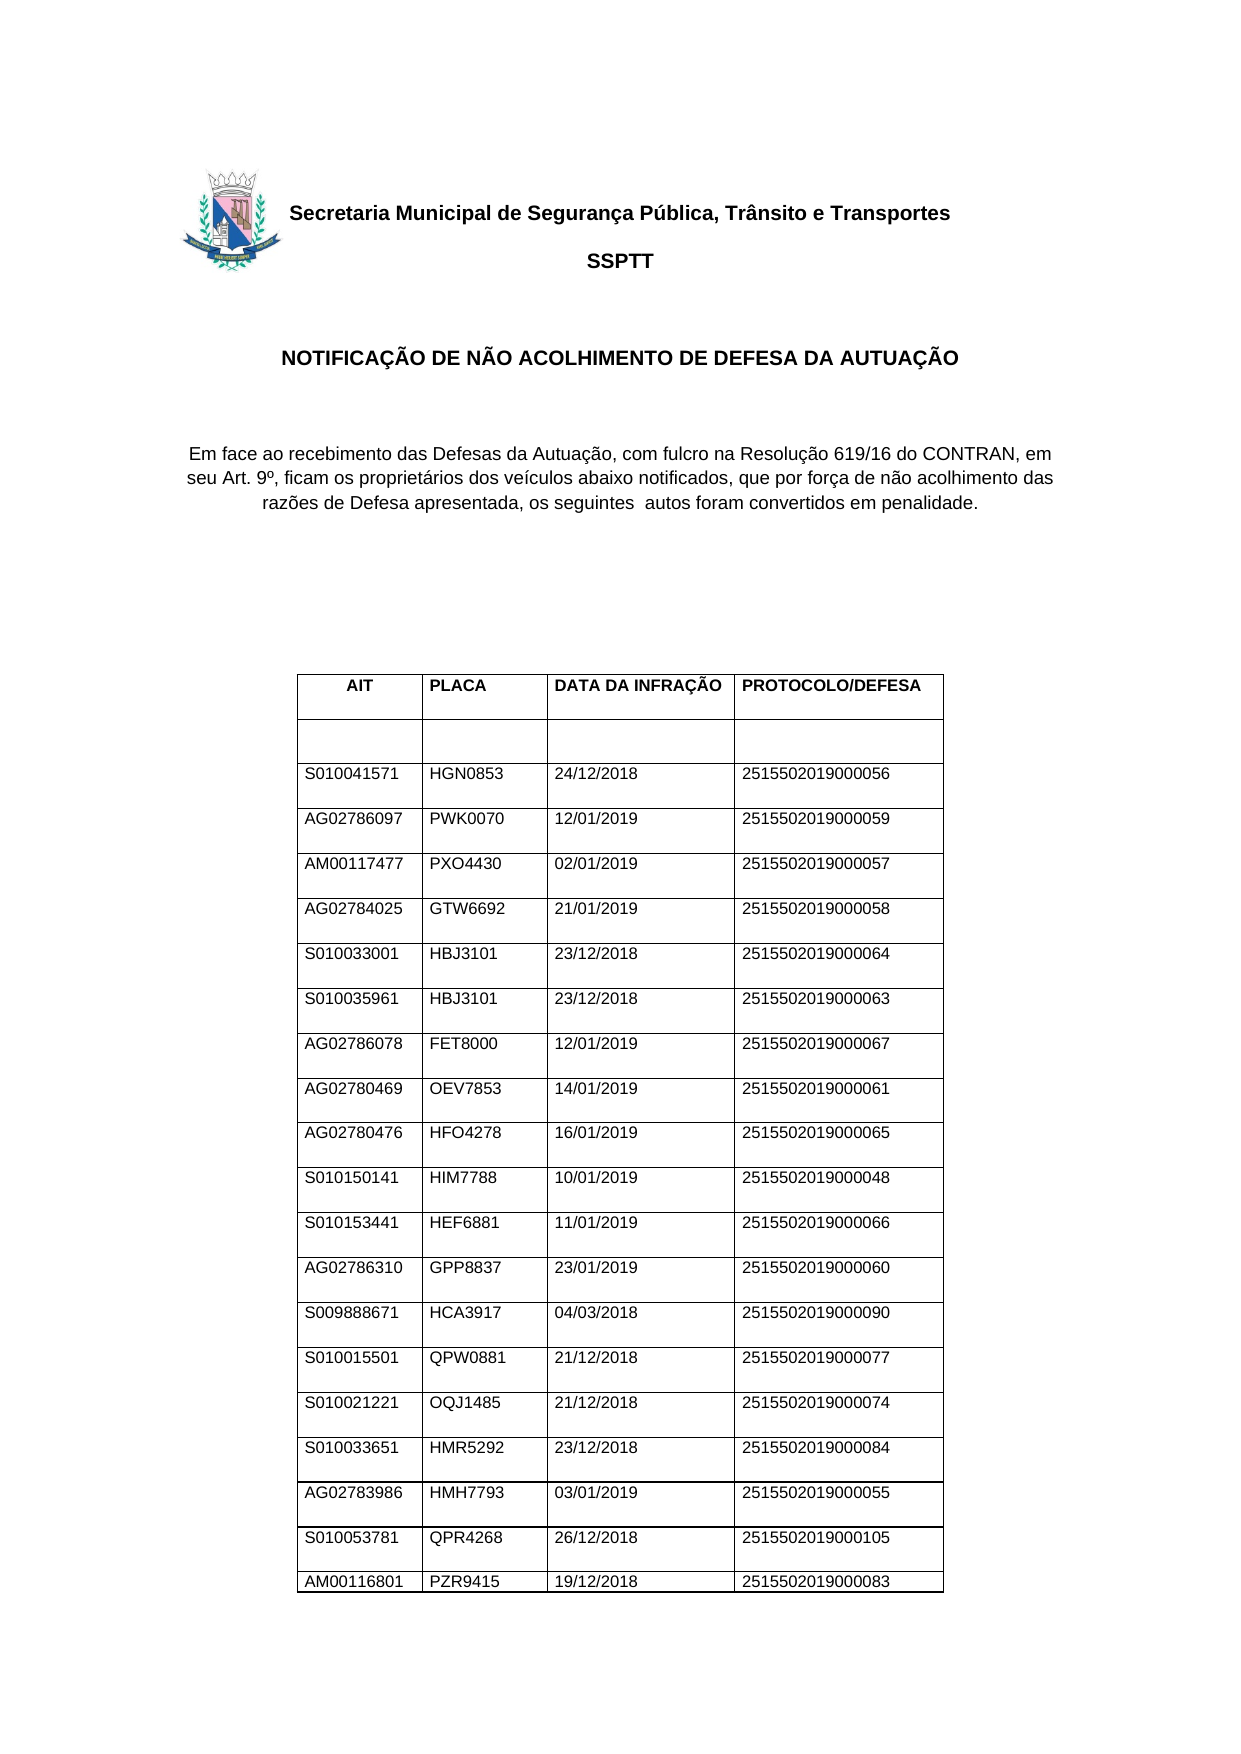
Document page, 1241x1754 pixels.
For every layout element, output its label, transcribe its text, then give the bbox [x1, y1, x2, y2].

table_cell 21/12/2018 [548, 1393, 734, 1437]
table_cell OEV7853 [423, 1079, 547, 1122]
table_cell S010033651 [298, 1438, 422, 1481]
table_cell 2515502019000057 [735, 854, 943, 898]
table_cell 24/12/2018 [548, 764, 734, 808]
table_cell HEF6881 [423, 1213, 547, 1257]
table_cell 2515502019000067 [735, 1034, 943, 1077]
table_header PLACA [423, 675, 547, 719]
table_cell S010035961 [298, 989, 422, 1032]
table_cell 2515502019000105 [735, 1528, 943, 1571]
table_cell S010015501 [298, 1348, 422, 1392]
table_cell 2515502019000058 [735, 899, 943, 943]
table_cell 12/01/2019 [548, 809, 734, 853]
table_cell 02/01/2019 [548, 854, 734, 898]
table_cell GPP8837 [423, 1258, 547, 1302]
table_header PROTOCOLO/DEFESA [735, 675, 943, 719]
table_cell HMH7793 [423, 1483, 547, 1526]
table_cell [298, 720, 422, 763]
table_cell 2515502019000059 [735, 809, 943, 853]
table_cell 21/12/2018 [548, 1348, 734, 1392]
table_cell 2515502019000064 [735, 944, 943, 988]
table_cell S009888671 [298, 1303, 422, 1347]
table_cell 14/01/2019 [548, 1079, 734, 1122]
table_cell S010033001 [298, 944, 422, 988]
table_cell S010053781 [298, 1528, 422, 1571]
table_cell 21/01/2019 [548, 899, 734, 943]
table_cell QPR4268 [423, 1528, 547, 1571]
table_cell AG02784025 [298, 899, 422, 943]
table_cell AG02786310 [298, 1258, 422, 1302]
table_cell 2515502019000063 [735, 989, 943, 1032]
table_cell S010150141 [298, 1168, 422, 1212]
table_cell S010153441 [298, 1213, 422, 1257]
table_cell 2515502019000060 [735, 1258, 943, 1302]
table_cell 10/01/2019 [548, 1168, 734, 1212]
table_cell 23/01/2019 [548, 1258, 734, 1302]
table_cell GTW6692 [423, 899, 547, 943]
table_cell 23/12/2018 [548, 1438, 734, 1481]
table_cell 2515502019000065 [735, 1123, 943, 1167]
table_cell 2515502019000048 [735, 1168, 943, 1212]
table_header AIT [298, 675, 422, 719]
table_cell HMR5292 [423, 1438, 547, 1481]
table_cell AG02783986 [298, 1483, 422, 1526]
table_cell HGN0853 [423, 764, 547, 808]
table_cell 2515502019000061 [735, 1079, 943, 1122]
text Em face ao recebimento das Defesas da Autuação, com fulcro na Resolução 619/16 do CONTRAN, em seu Art. 9º, ficam os proprietários dos veículos abaixo notificados, que por força de não acolhimento das razões de Defesa apresentada, os seguintes autos foram convertidos em penalidade. [177, 442, 1063, 513]
table_cell HCA3917 [423, 1303, 547, 1347]
table_cell S010041571 [298, 764, 422, 808]
table_cell 2515502019000077 [735, 1348, 943, 1392]
table_cell AG02780469 [298, 1079, 422, 1122]
table_cell AG02786097 [298, 809, 422, 853]
picture [179, 168, 284, 273]
table_cell 16/01/2019 [548, 1123, 734, 1167]
table_cell 2515502019000090 [735, 1303, 943, 1347]
table_header DATA DA INFRAÇÃO [548, 675, 734, 719]
table_cell 12/01/2019 [548, 1034, 734, 1077]
table_cell 03/01/2019 [548, 1483, 734, 1526]
table_cell 23/12/2018 [548, 989, 734, 1032]
table_cell [423, 720, 547, 763]
table_cell AG02780476 [298, 1123, 422, 1167]
table_cell 2515502019000084 [735, 1438, 943, 1481]
table_cell PXO4430 [423, 854, 547, 898]
text SSPTT [284, 249, 1063, 273]
table_cell HFO4278 [423, 1123, 547, 1167]
table_cell FET8000 [423, 1034, 547, 1077]
table_cell 19/12/2018 [548, 1572, 734, 1591]
table_cell AG02786078 [298, 1034, 422, 1077]
text NOTIFICAÇÃO DE NÃO ACOLHIMENTO DE DEFESA DA AUTUAÇÃO [177, 346, 1063, 369]
table_cell 2515502019000066 [735, 1213, 943, 1257]
table_cell QPW0881 [423, 1348, 547, 1392]
table_cell HBJ3101 [423, 944, 547, 988]
table_cell 2515502019000056 [735, 764, 943, 808]
table_cell 04/03/2018 [548, 1303, 734, 1347]
table_cell PWK0070 [423, 809, 547, 853]
table_cell HBJ3101 [423, 989, 547, 1032]
table_cell 2515502019000074 [735, 1393, 943, 1437]
table_cell [735, 720, 943, 763]
table_cell 2515502019000083 [735, 1572, 943, 1591]
table_cell AM00116801 [298, 1572, 422, 1591]
table_cell AM00117477 [298, 854, 422, 898]
text Secretaria Municipal de Segurança Pública, Trânsito e Transportes [284, 201, 1063, 224]
table_cell 23/12/2018 [548, 944, 734, 988]
table_cell 2515502019000055 [735, 1483, 943, 1526]
table_cell 11/01/2019 [548, 1213, 734, 1257]
table_cell OQJ1485 [423, 1393, 547, 1437]
table_cell S010021221 [298, 1393, 422, 1437]
table_cell PZR9415 [423, 1572, 547, 1591]
table_cell HIM7788 [423, 1168, 547, 1212]
table_cell 26/12/2018 [548, 1528, 734, 1571]
table_cell [548, 720, 734, 763]
